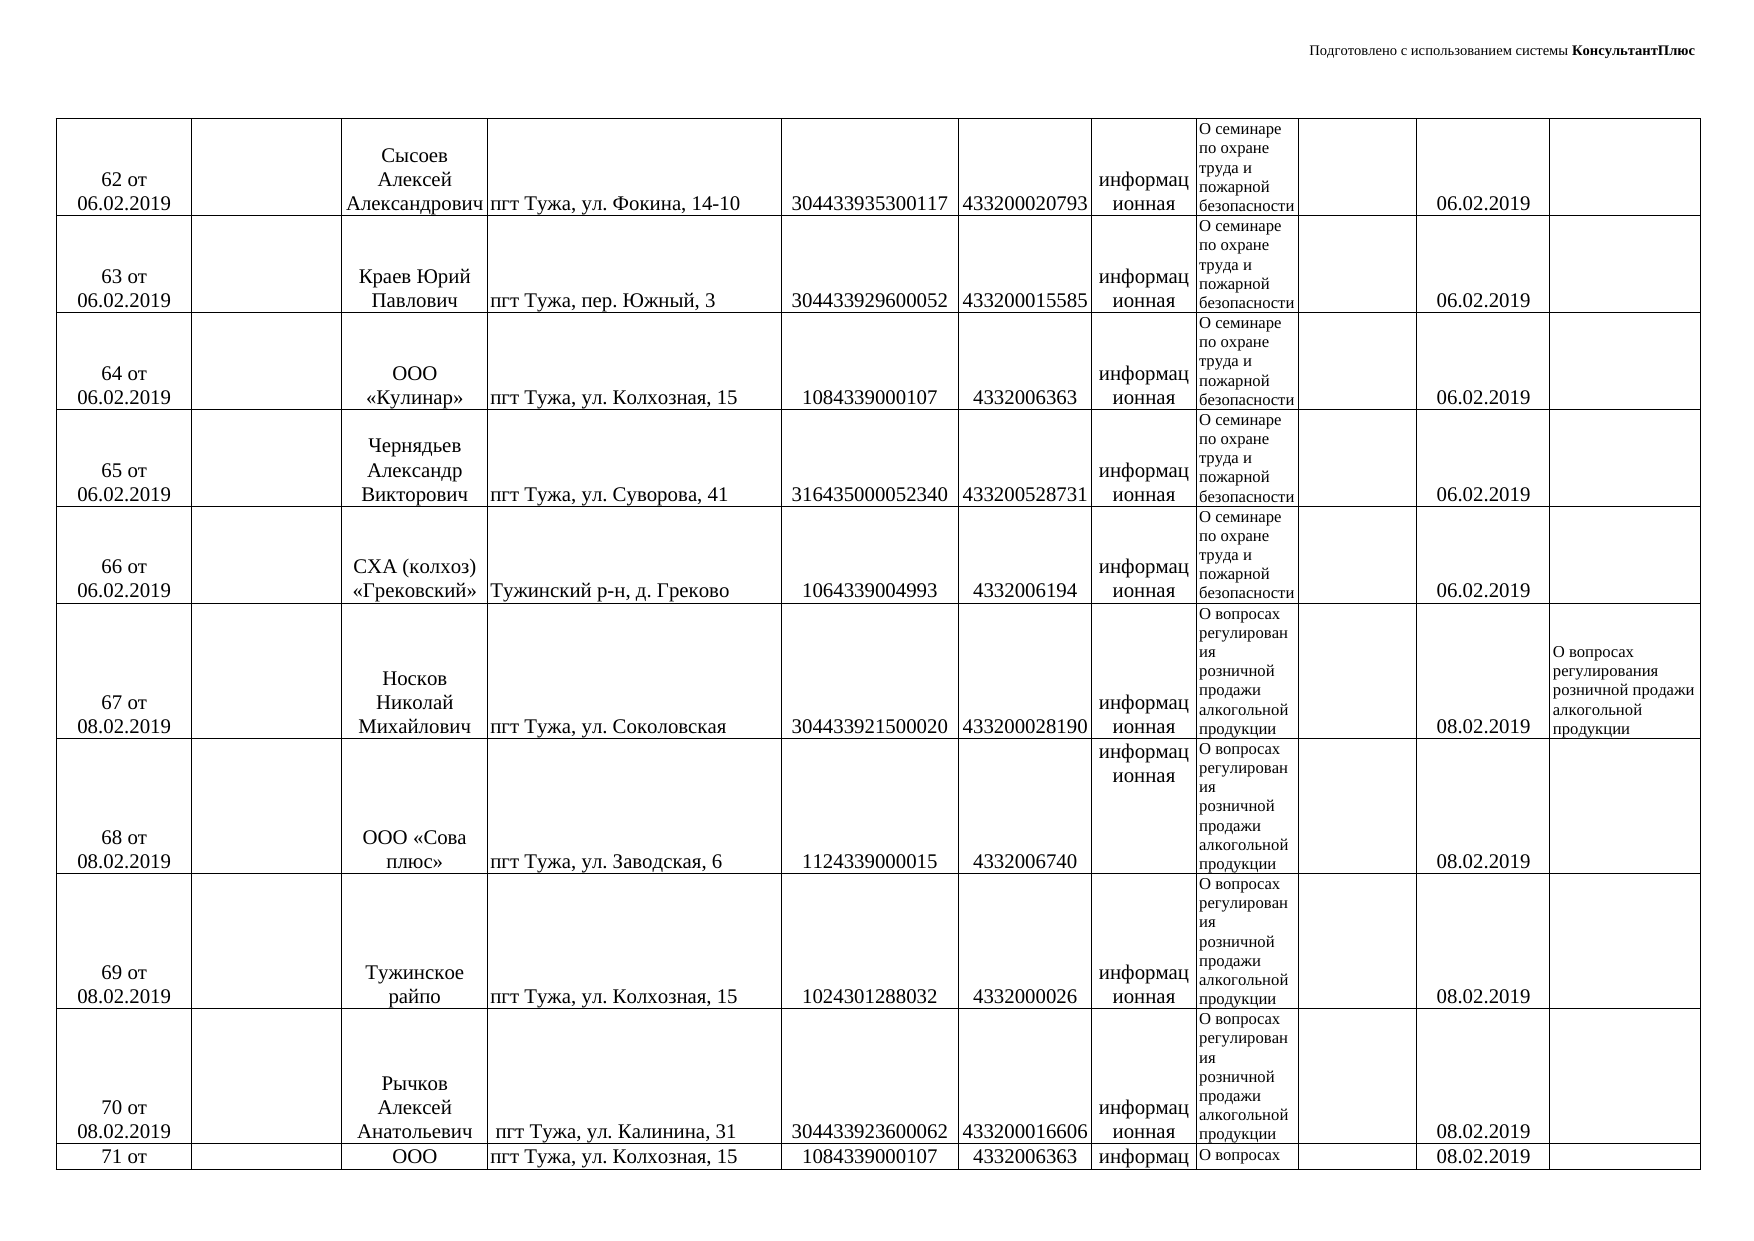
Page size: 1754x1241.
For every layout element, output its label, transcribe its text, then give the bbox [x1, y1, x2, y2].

table_cell [192, 507, 341, 602]
table_cell [192, 1009, 341, 1143]
table_cell пгт Тужа, ул. Соколовская [488, 604, 781, 738]
table_cell [192, 874, 341, 1008]
table_cell 304433923600062 [782, 1009, 958, 1143]
table_cell О вопросах регулирования розничной продажи алкогольной продукции [1197, 604, 1298, 738]
table_cell пгт Тужа, ул. Фокина, 14-10 [488, 119, 781, 215]
table_cell О вопросах регулирования розничной продажи алкогольной продукции [1197, 739, 1298, 873]
table_cell 1064339004993 [782, 507, 958, 602]
table_cell [1550, 739, 1700, 873]
table_cell пгт Тужа, ул. Калинина, 31 [488, 1009, 781, 1143]
table_cell [1299, 1144, 1416, 1168]
table_cell 62 от 06.02.2019 [57, 119, 191, 215]
table_cell 4332006363 [959, 313, 1091, 409]
table_cell информационная [1092, 739, 1196, 873]
table_cell [1299, 739, 1416, 873]
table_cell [1197, 119, 1298, 215]
table_cell Рычков Алексей Анатольевич [342, 1009, 487, 1143]
table_cell 65 от 06.02.2019 [57, 410, 191, 506]
table_cell 1124339000015 [782, 739, 958, 873]
table_cell [192, 313, 341, 409]
table_cell [192, 410, 341, 506]
table_cell информационная [1092, 216, 1196, 312]
table_cell 433200020793 [959, 119, 1091, 215]
table_cell информационная [1092, 507, 1196, 602]
table_cell ООО «Кулинар» [342, 1144, 487, 1168]
table_cell пгт Тужа, ул. Колхозная, 15 [488, 874, 781, 1008]
table_cell 433200528731 [959, 410, 1091, 506]
table_cell [1299, 313, 1416, 409]
table_cell [1550, 1144, 1700, 1168]
table_cell 06.02.2019 [1417, 507, 1549, 602]
table_cell 71 от 08.02.2019 [57, 1144, 191, 1168]
table_cell информационная [1092, 1144, 1196, 1168]
table_cell 4332006740 [959, 739, 1091, 873]
table_cell пгт Тужа, ул. Суворова, 41 [488, 410, 781, 506]
table_cell [1550, 313, 1700, 409]
table_cell [1550, 216, 1700, 312]
table_cell [1299, 874, 1416, 1008]
table_cell [1299, 1009, 1416, 1143]
table_cell [1299, 507, 1416, 602]
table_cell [488, 1144, 781, 1168]
table_cell 06.02.2019 [1417, 410, 1549, 506]
table_cell 06.02.2019 [1417, 216, 1549, 312]
table_cell Носков Николай Михайлович [342, 604, 487, 738]
table_cell 06.02.2019 [1417, 313, 1549, 409]
table_cell 4332006194 [959, 507, 1091, 602]
table_cell информационная [1092, 604, 1196, 738]
table_cell пгт Тужа, ул. Заводская, 6 [488, 739, 781, 873]
table_cell О семинаре по охране труда и пожарной безопасности [1197, 410, 1298, 506]
table_cell [1550, 874, 1700, 1008]
table_cell 4332006363 [959, 1144, 1091, 1168]
table_cell 68 от 08.02.2019 [57, 739, 191, 873]
table_cell 69 от 08.02.2019 [57, 874, 191, 1008]
table_cell 67 от 08.02.2019 [57, 604, 191, 738]
table_cell информационная [1092, 410, 1196, 506]
table_cell информационная [1092, 1009, 1196, 1143]
table_cell [192, 604, 341, 738]
table_cell 433200016606 [959, 1009, 1091, 1143]
table_cell Сысоев Алексей Александрович [342, 119, 487, 215]
table_cell 08.02.2019 [1417, 739, 1549, 873]
table_cell [1550, 1009, 1700, 1143]
table_cell 1084339000107 [782, 1144, 958, 1168]
table_cell [1299, 410, 1416, 506]
table_cell О семинаре по охране труда и пожарной безопасности [1197, 507, 1298, 602]
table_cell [1197, 1009, 1298, 1143]
table_cell О вопросах регулирования розничной продажи алкогольной продукции [1550, 604, 1700, 738]
table_cell Тужинский р-н, д. Греково [488, 507, 781, 602]
table_cell 08.02.2019 [1417, 1009, 1549, 1143]
table_cell 08.02.2019 [1417, 1144, 1549, 1168]
table_cell 06.02.2019 [1417, 119, 1549, 215]
table_cell пгт Тужа, ул. Колхозная, 15 [488, 313, 781, 409]
table_cell 08.02.2019 [1417, 874, 1549, 1008]
table_cell 433200015585 [959, 216, 1091, 312]
table_cell 08.02.2019 [1417, 604, 1549, 738]
table_cell информационная [1092, 313, 1196, 409]
table_cell 304433929600052 [782, 216, 958, 312]
table_cell ООО «Кулинар» [342, 313, 487, 409]
table_cell Чернядьев Александр Викторович [342, 410, 487, 506]
table_cell 4332000026 [959, 874, 1091, 1008]
table_cell [192, 119, 341, 215]
table_cell [1299, 604, 1416, 738]
table_cell Краев Юрий Павлович [342, 216, 487, 312]
table_cell информационная [1092, 874, 1196, 1008]
table_cell [1550, 410, 1700, 506]
table_cell [1299, 216, 1416, 312]
table_cell О семинаре по охране труда и пожарной безопасности [1197, 313, 1298, 409]
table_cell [1197, 1144, 1298, 1168]
table_cell 316435000052340 [782, 410, 958, 506]
table_cell СХА (колхоз) «Грековский» [342, 507, 487, 602]
table_cell пгт Тужа, пер. Южный, 3 [488, 216, 781, 312]
table_cell информационная [1092, 119, 1196, 215]
table_cell Тужинское райпо [342, 874, 487, 1008]
table_cell 1024301288032 [782, 874, 958, 1008]
table_cell [192, 216, 341, 312]
table_cell О вопросах регулирования розничной продажи алкогольной продукции [1197, 874, 1298, 1008]
table_cell [192, 739, 341, 873]
table_cell 304433935300117 [782, 119, 958, 215]
table_cell 304433921500020 [782, 604, 958, 738]
table_cell 63 от 06.02.2019 [57, 216, 191, 312]
table_cell 70 от 08.02.2019 [57, 1009, 191, 1143]
table_cell 64 от 06.02.2019 [57, 313, 191, 409]
table_cell [1299, 119, 1416, 215]
table_cell 433200028190 [959, 604, 1091, 738]
table_cell 66 от 06.02.2019 [57, 507, 191, 602]
table_cell [1550, 507, 1700, 602]
table_cell [1550, 119, 1700, 215]
table_cell [192, 1144, 341, 1168]
table_cell 1084339000107 [782, 313, 958, 409]
table_cell ООО «Сова плюс» [342, 739, 487, 873]
table_cell О семинаре по охране труда и пожарной безопасности [1197, 216, 1298, 312]
